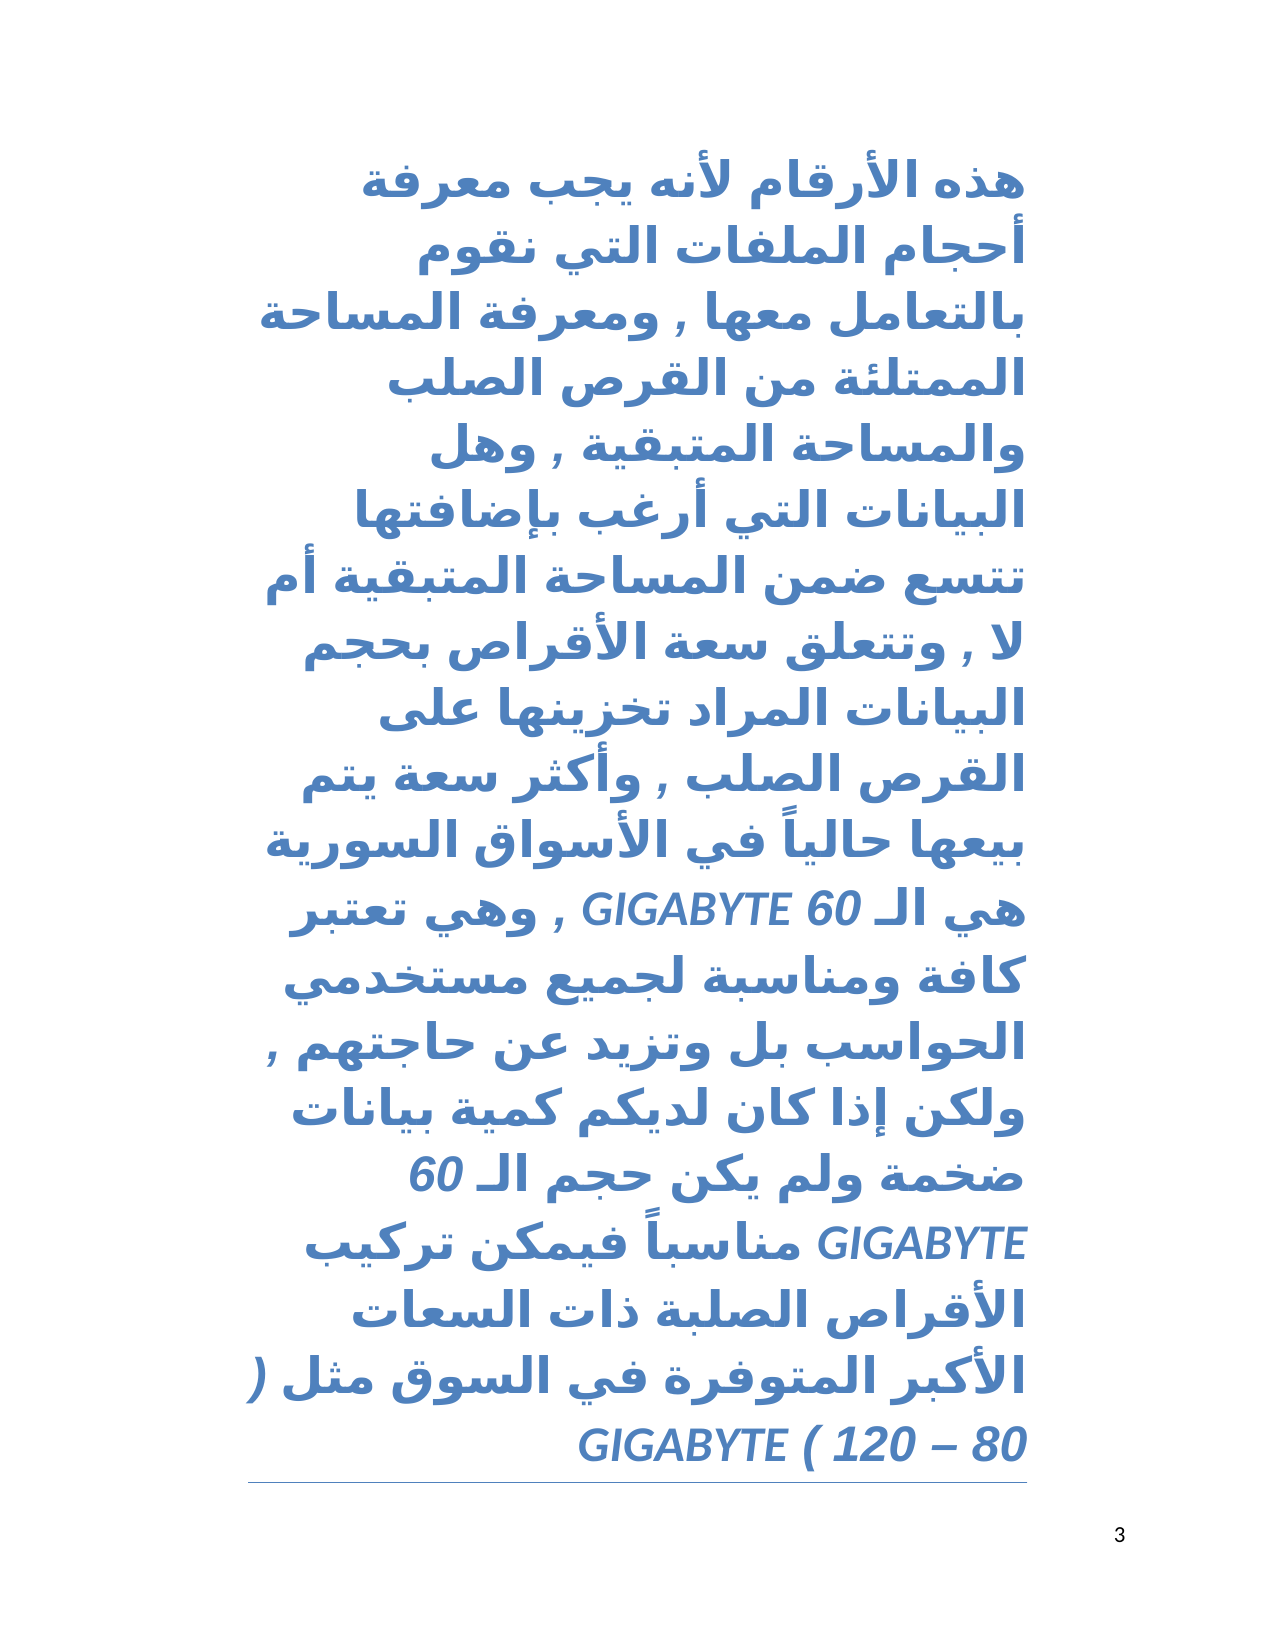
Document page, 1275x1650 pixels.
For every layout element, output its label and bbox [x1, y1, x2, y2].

text [247, 150, 1027, 1483]
